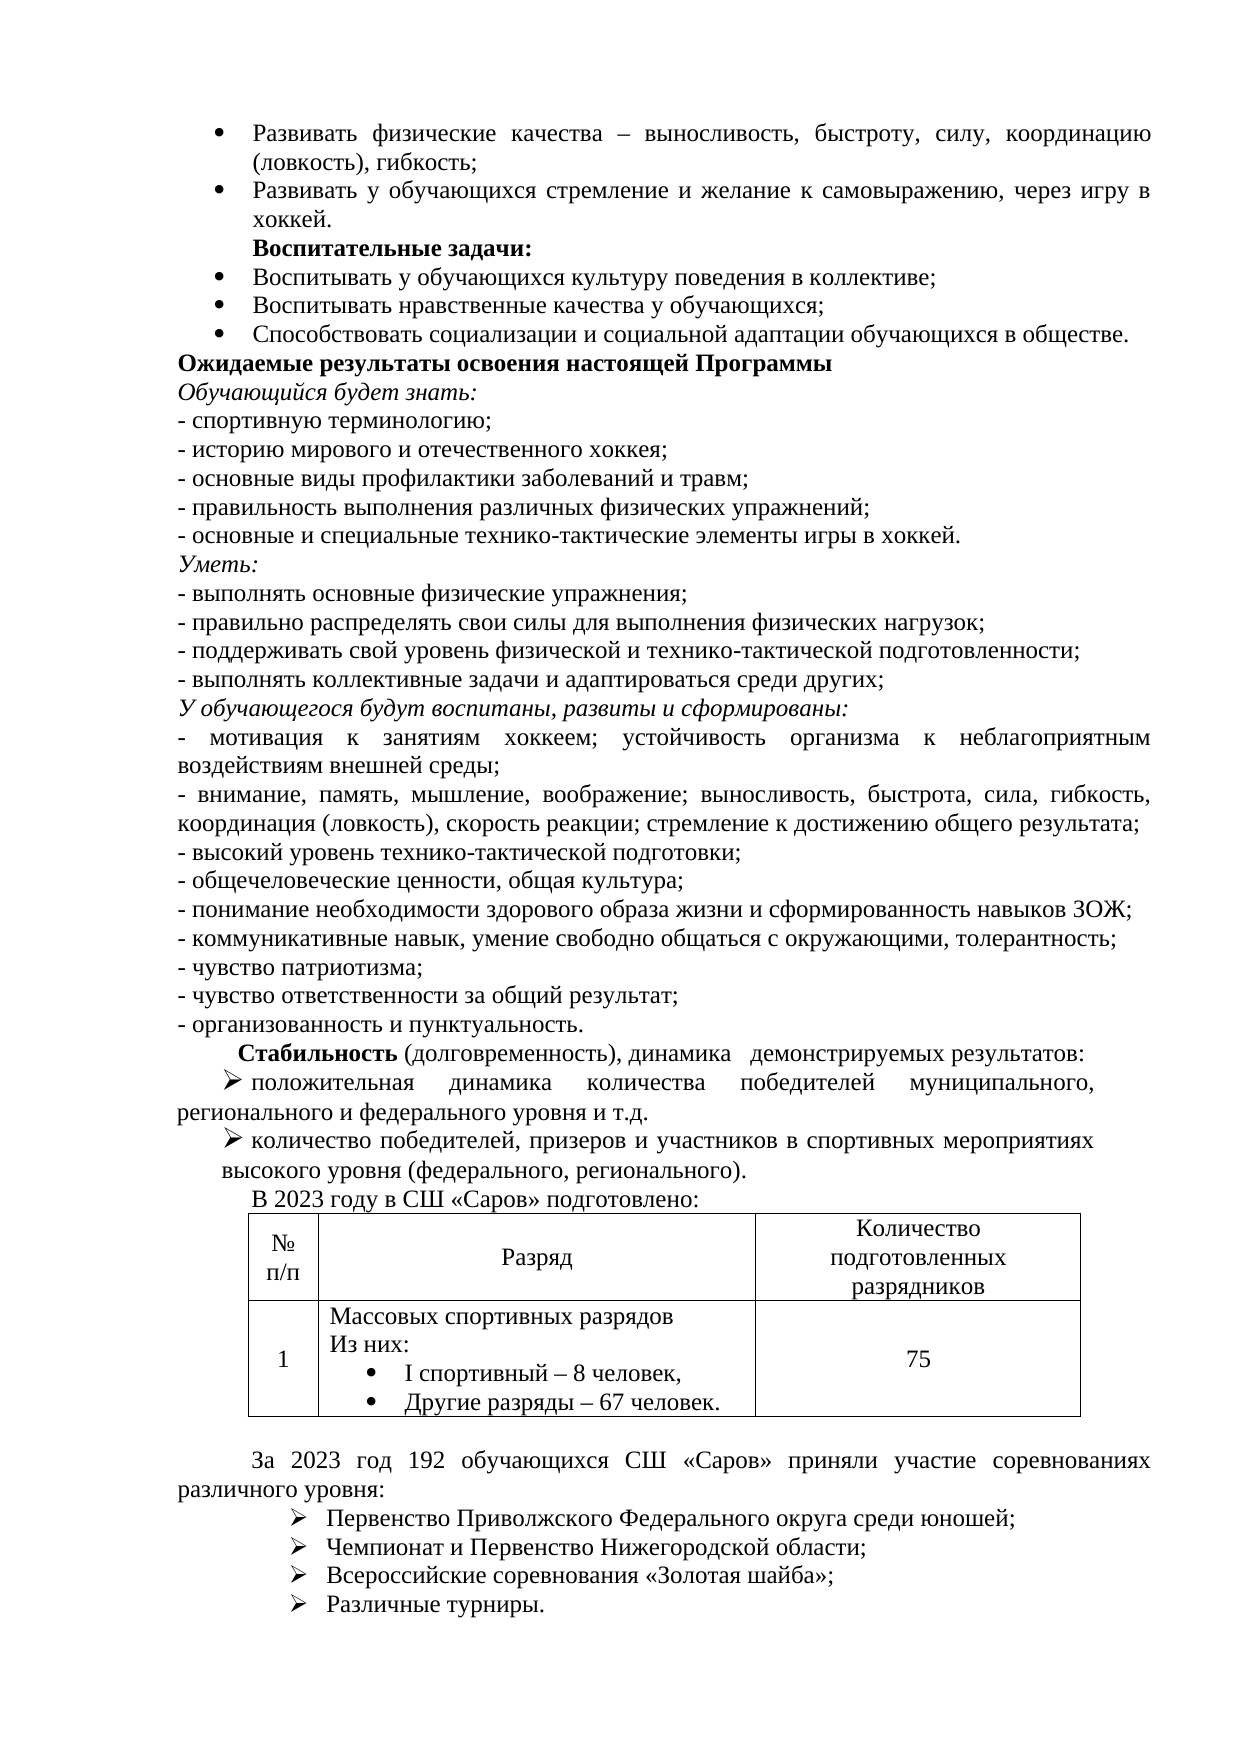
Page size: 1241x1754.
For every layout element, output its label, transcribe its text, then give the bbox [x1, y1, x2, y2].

text - основные и специальные технико-тактические элементы игры в хоккей. [177, 521, 1152, 549]
table_cell Массовых спортивных разрядов Из них: I спортивный – 8 человек, Другие разряды – 67 человек. [319, 1301, 755, 1416]
text Обучающийся будет знать: [177, 377, 1152, 406]
text - чувство патриотизма; [177, 952, 1152, 981]
table_cell 1 [249, 1301, 318, 1416]
text - организованность и пунктуальность. [177, 1009, 1152, 1038]
list Чемпионат и Первенство Нижегородской области; [288, 1532, 1152, 1561]
text - коммуникативные навык, умение свободно общаться с окружающими, толерантность; [177, 923, 1152, 952]
list Способствовать социализации и социальной адаптации обучающихся в обществе. [215, 319, 1152, 348]
text В 2023 году в СШ «Саров» подготовлено: [177, 1184, 1152, 1212]
list Воспитательные задачи: [252, 233, 1152, 262]
list количество победителей, призеров и участников в спортивных мероприятиях высокого уровня (федерального, регионального). [221, 1125, 1095, 1184]
text У обучающегося будут воспитаны, развиты и сформированы: [177, 693, 1152, 722]
list положительная динамика количества победителей муниципального, регионального и федерального уровня и т.д. [177, 1067, 1095, 1125]
list Воспитывать нравственные качества у обучающихся; [215, 291, 1152, 319]
table_cell 75 [756, 1301, 1080, 1416]
text Стабильность (долговременность), динамика демонстрируемых результатов: [177, 1038, 1095, 1067]
list Первенство Приволжского Федерального округа среди юношей; [288, 1503, 1152, 1532]
table_header № п/п [249, 1214, 318, 1300]
text - общечеловеческие ценности, общая культура; [177, 866, 1152, 894]
text - понимание необходимости здорового образа жизни и сформированность навыков ЗОЖ; [177, 894, 1152, 923]
text - основные виды профилактики заболеваний и травм; [177, 463, 1152, 492]
text Уметь: [177, 549, 1152, 578]
list Воспитывать у обучающихся культуру поведения в коллективе; [215, 262, 1152, 291]
text - выполнять основные физические упражнения; [177, 578, 1152, 607]
text - историю мирового и отечественного хоккея; [177, 434, 1152, 463]
text - выполнять коллективные задачи и адаптироваться среди других; [177, 664, 1152, 693]
text - внимание, память, мышление, воображение; выносливость, быстрота, сила, гибкость, координация (ловкость), скорость реакции; стремление к достижению общего результата; [177, 779, 1152, 837]
text - поддерживать свой уровень физической и технико-тактической подготовленности; [177, 636, 1152, 664]
text - мотивация к занятиям хоккеем; устойчивость организма к неблагоприятным воздействиям внешней среды; [177, 722, 1152, 779]
text - высокий уровень технико-тактической подготовки; [177, 837, 1152, 866]
text За 2023 год 192 обучающихся СШ «Саров» приняли участие соревнованиях различного уровня: [177, 1446, 1152, 1503]
list Развивать у обучающихся стремление и желание к самовыражению, через игру в хоккей. [215, 176, 1152, 233]
list Всероссийские соревнования «Золотая шайба»; [288, 1561, 1152, 1589]
text - правильность выполнения различных физических упражнений; [177, 492, 1152, 521]
text - правильно распределять свои силы для выполнения физических нагрузок; [177, 607, 1152, 636]
list Различные турниры. [288, 1589, 1152, 1618]
text - спортивную терминологию; [177, 406, 1152, 434]
list Развивать физические качества – выносливость, быстроту, силу, координацию (ловкость), гибкость; [215, 118, 1152, 176]
text - чувство ответственности за общий результат; [177, 981, 1152, 1009]
table_header Разряд [319, 1214, 755, 1300]
text Ожидаемые результаты освоения настоящей Программы [177, 348, 1152, 377]
table_header Количество подготовленных разрядников [756, 1214, 1080, 1300]
